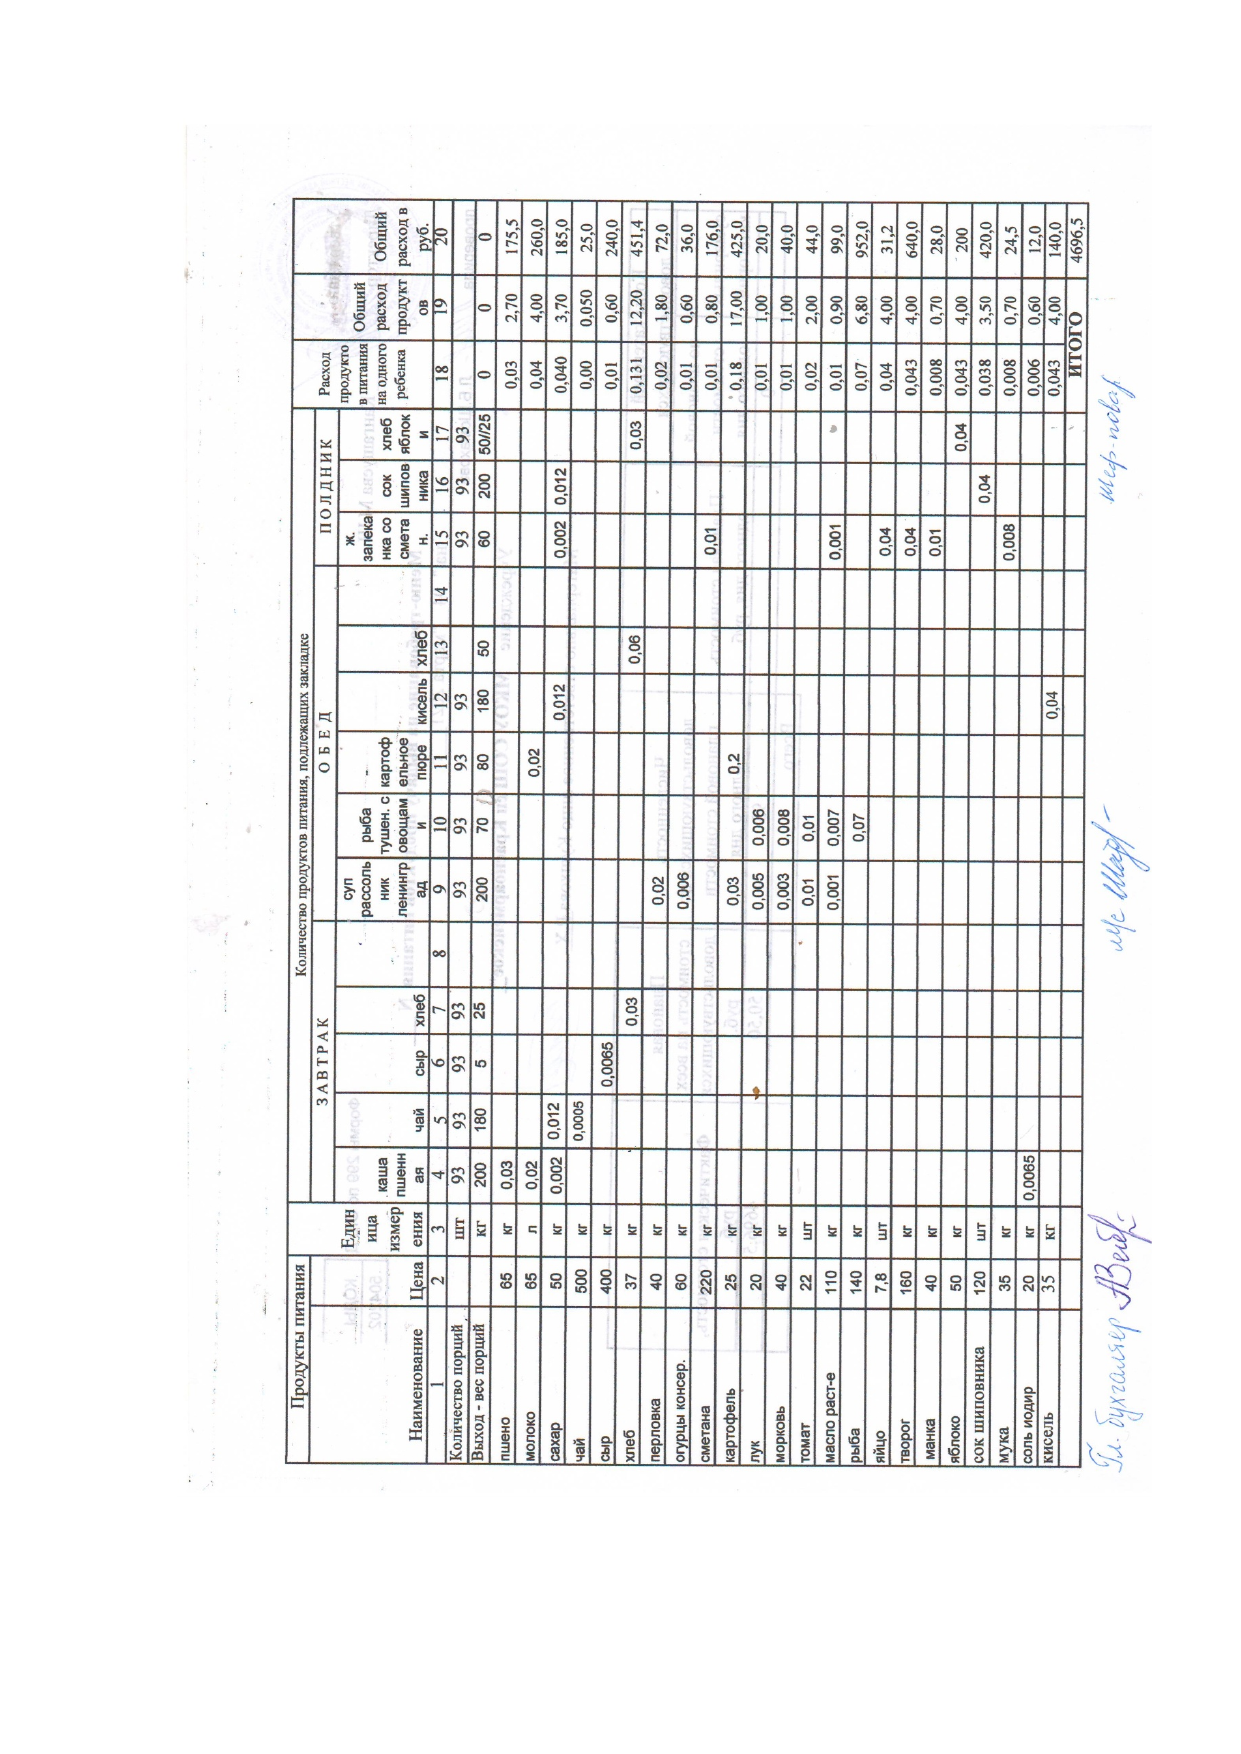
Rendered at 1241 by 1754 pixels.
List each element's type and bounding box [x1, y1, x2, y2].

picture [177, 118, 1152, 1497]
